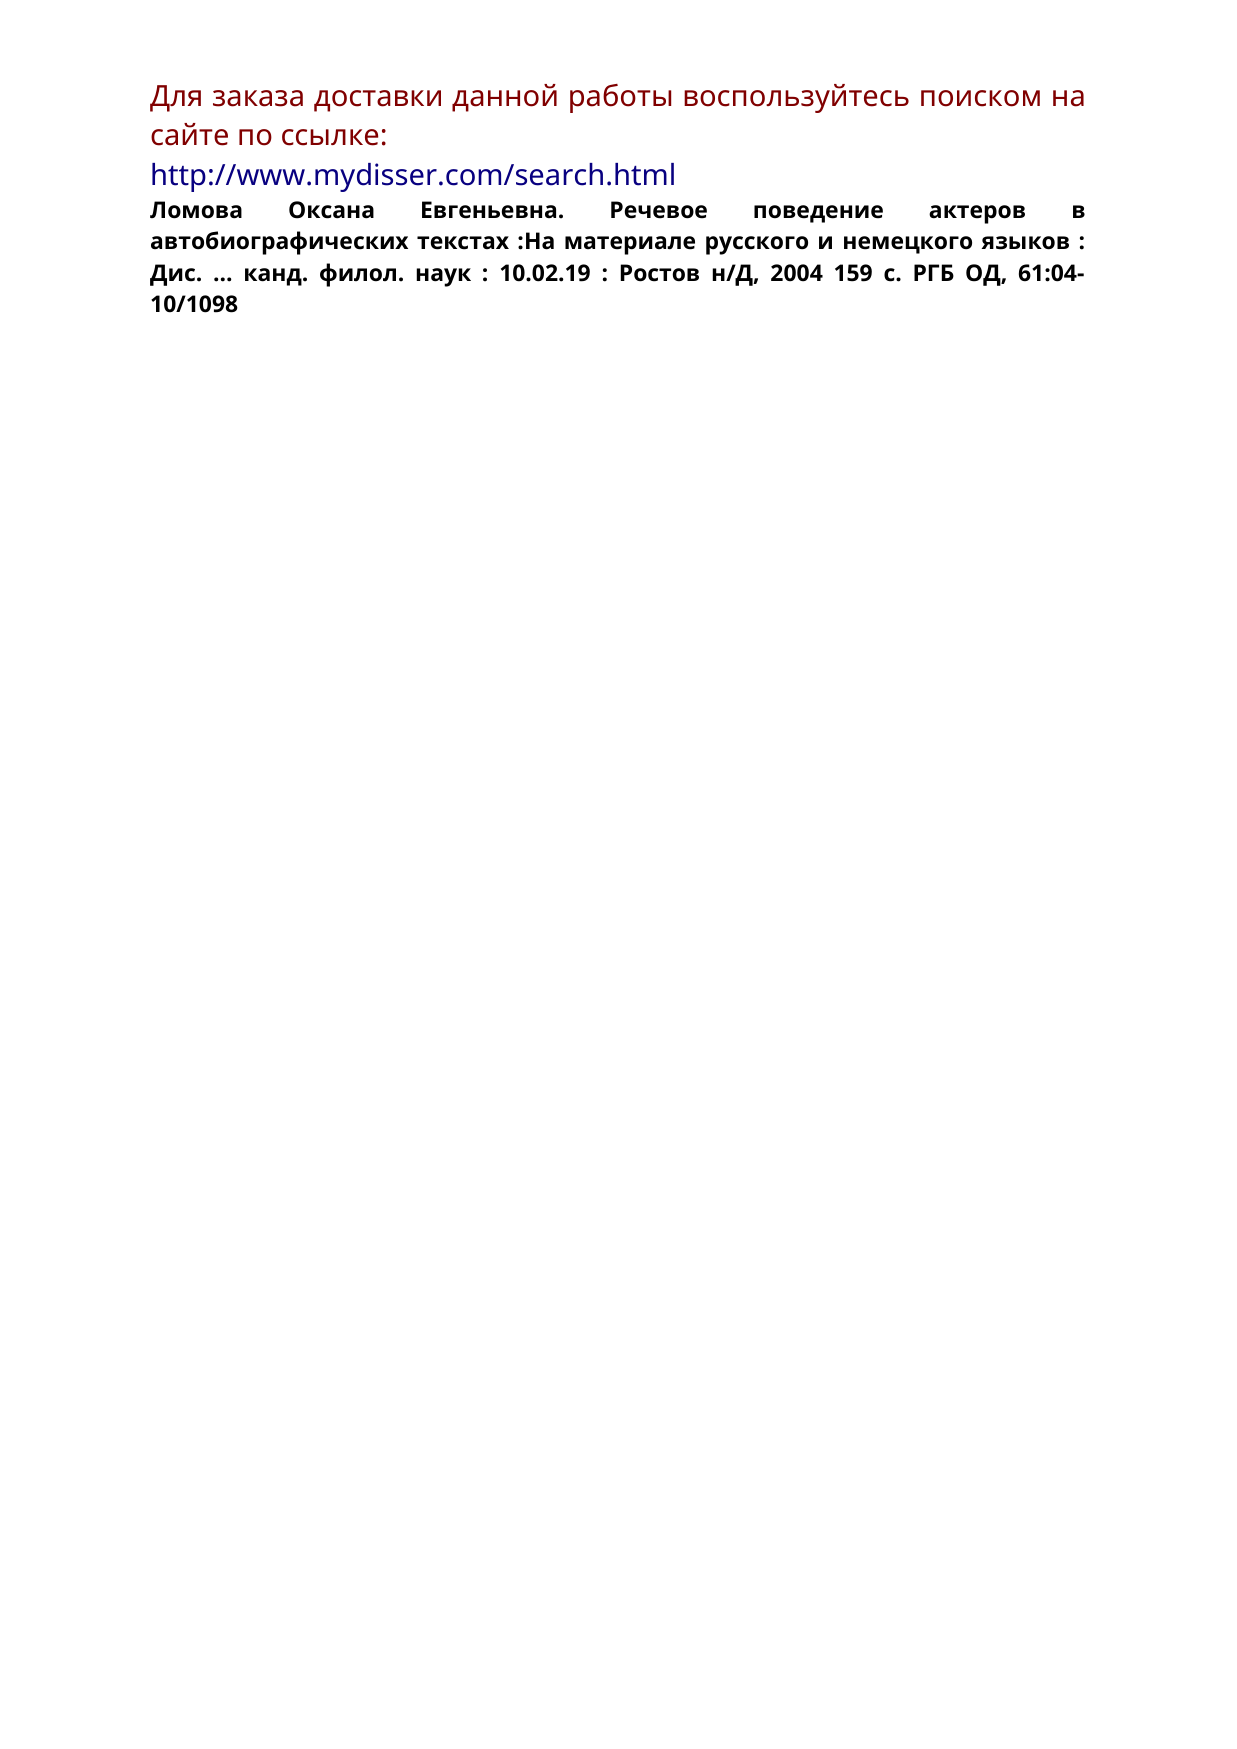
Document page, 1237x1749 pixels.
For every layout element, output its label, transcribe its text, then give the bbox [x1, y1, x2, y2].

text Ломова Оксана Евгеньевна. Речевое поведение актеров в автобиографических текстах :На материале русского и немецкого языков : Дис. ... канд. филол. наук : 10.02.19 : Ростов н/Д, 2004 159 c. РГБ ОД, 61:04-10/1098 [150, 194, 1086, 319]
